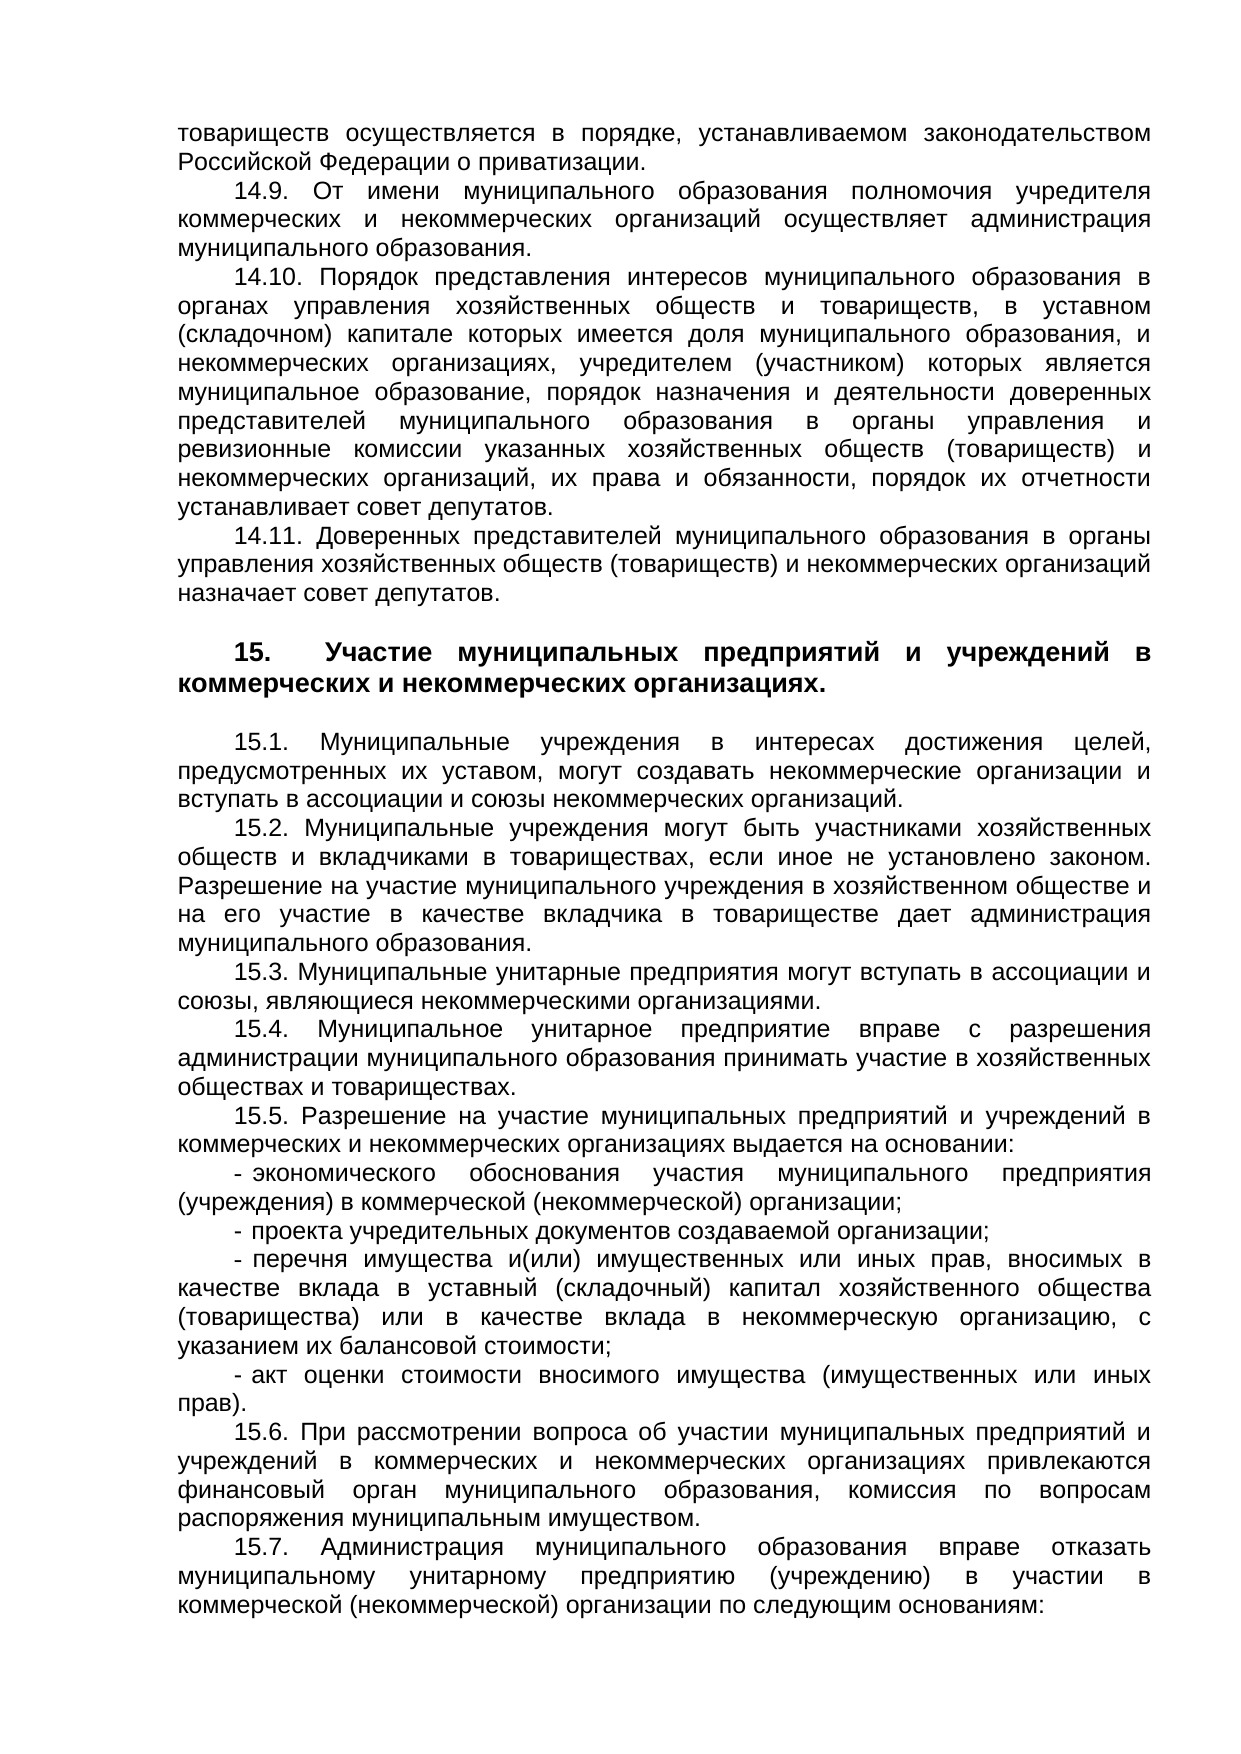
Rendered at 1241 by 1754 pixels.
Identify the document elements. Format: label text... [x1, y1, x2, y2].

text 15.6. При рассмотрении вопроса об участии муниципальных предприятий и учреждений в коммерческих и некоммерческих организациях привлекаются финансовый орган муниципального образования, комиссия по вопросам распоряжения муниципальным имуществом. [177, 1417, 1152, 1532]
text 15.1. Муниципальные учреждения в интересах достижения целей, предусмотренных их уставом, могут создавать некоммерческие организации и вступать в ассоциации и союзы некоммерческих организаций. [177, 727, 1152, 813]
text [177, 118, 1152, 176]
text 15.5. Разрешение на участие муниципальных предприятий и учреждений в коммерческих и некоммерческих организациях выдается на основании: [177, 1101, 1152, 1158]
text - проекта учредительных документов создаваемой организации; [177, 1216, 1152, 1244]
text 14.10. Порядок представления интересов муниципального образования в органах управления хозяйственных обществ и товариществ, в уставном (складочном) капитале которых имеется доля муниципального образования, и некоммерческих организациях, учредителем (участником) которых является муниципальное образование, порядок назначения и деятельности доверенных представителей муниципального образования в органы управления и ревизионные комиссии указанных хозяйственных обществ (товариществ) и некоммерческих организаций, их права и обязанности, порядок их отчетности устанавливает совет депутатов. [177, 262, 1152, 521]
list Участие муниципальных предприятий и учреждений в коммерческих и некоммерческих организациях. [177, 636, 1152, 698]
list экономического обоснования участия муниципального предприятия (учреждения) в коммерческой (некоммерческой) организации; [177, 1158, 1152, 1216]
text 15.2. Муниципальные учреждения могут быть участниками хозяйственных обществ и вкладчиками в товариществах, если иное не установлено законом. Разрешение на участие муниципального учреждения в хозяйственном обществе и на его участие в качестве вкладчика в товариществе дает администрация муниципального образования. [177, 813, 1152, 957]
text 15.4. Муниципальное унитарное предприятие вправе с разрешения администрации муниципального образования принимать участие в хозяйственных обществах и товариществах. [177, 1014, 1152, 1101]
text 14.9. От имени муниципального образования полномочия учредителя коммерческих и некоммерческих организаций осуществляет администрация муниципального образования. [177, 176, 1152, 262]
text - акт оценки стоимости вносимого имущества (имущественных или иных прав). [177, 1359, 1152, 1417]
text 15.7. Администрация муниципального образования вправе отказать муниципальному унитарному предприятию (учреждению) в участии в коммерческой (некоммерческой) организации по следующим основаниям: [177, 1532, 1152, 1618]
text 14.11. Доверенных представителей муниципального образования в органы управления хозяйственных обществ (товариществ) и некоммерческих организаций назначает совет депутатов. [177, 521, 1152, 607]
list перечня имущества и(или) имущественных или иных прав, вносимых в качестве вклада в уставный (складочный) капитал хозяйственного общества (товарищества) или в качестве вклада в некоммерческую организацию, с указанием их балансовой стоимости; [177, 1244, 1152, 1359]
text 15.3. Муниципальные унитарные предприятия могут вступать в ассоциации и союзы, являющиеся некоммерческими организациями. [177, 957, 1152, 1014]
